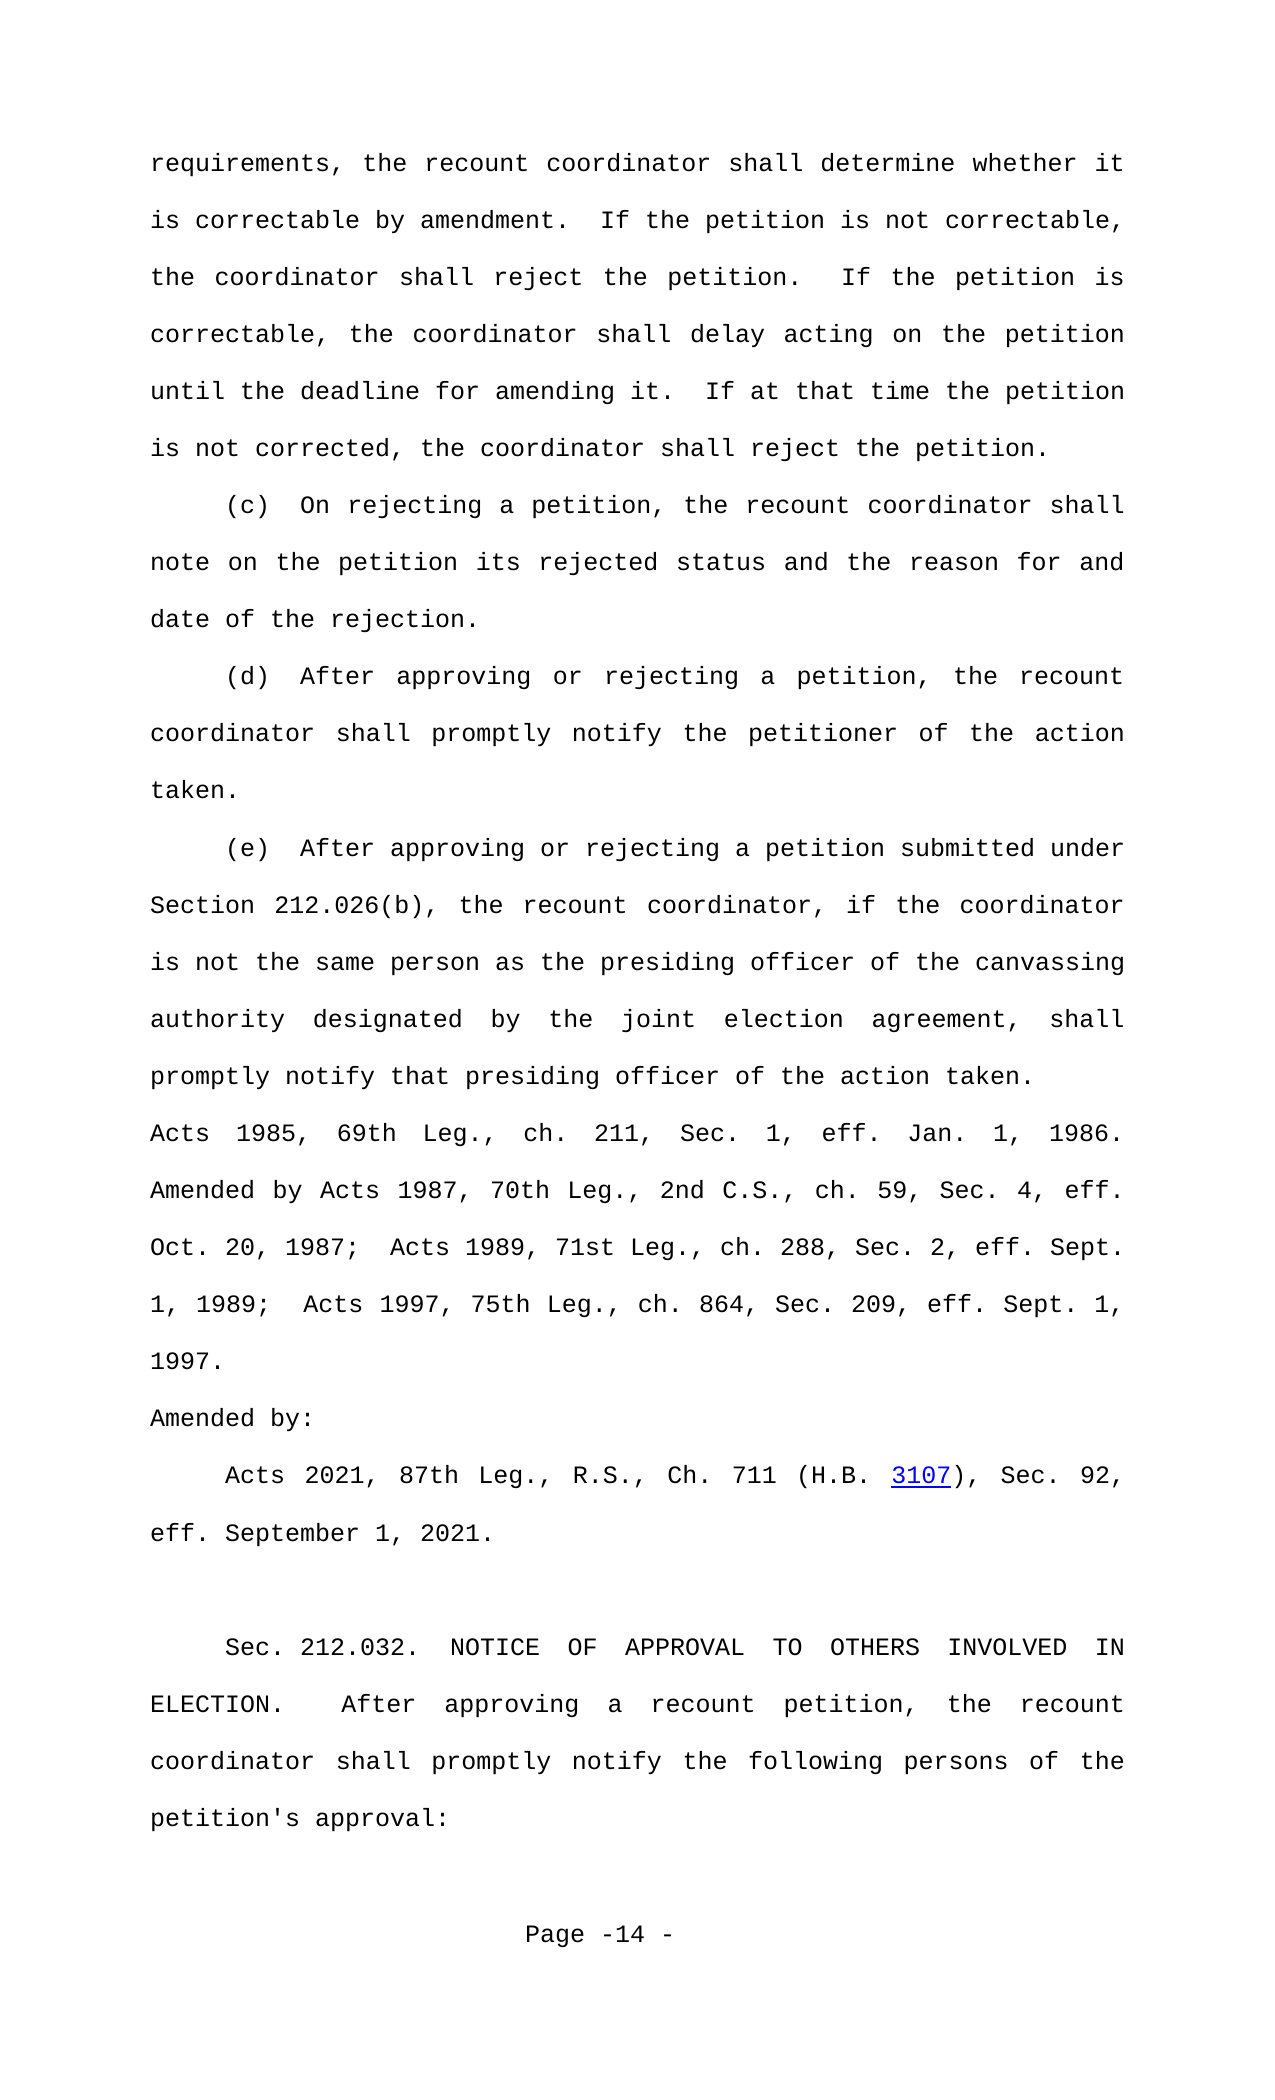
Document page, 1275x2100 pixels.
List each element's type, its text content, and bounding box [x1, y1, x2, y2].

text (c) On rejecting a petition, the recount coordinator shall note on the petition its rejected status and the reason for and date of the rejection. [150, 492, 1125, 635]
text Acts 2021, 87th Leg., R.S., Ch. 711 (H.B. 3107), Sec. 92, eff. September 1, 2021. [150, 1463, 1125, 1548]
text Acts 1985, 69th Leg., ch. 211, Sec. 1, eff. Jan. 1, 1986. Amended by Acts 1987, 70th Leg., 2nd C.S., ch. 59, Sec. 4, eff. Oct. 20, 1987; Acts 1989, 71st Leg., ch. 288, Sec. 2, eff. Sept. 1, 1989; Acts 1997, 75th Leg., ch. 864, Sec. 209, eff. Sept. 1, 1997. [150, 1120, 1125, 1377]
text (d) After approving or rejecting a petition, the recount coordinator shall promptly notify the petitioner of the action taken. [150, 664, 1125, 806]
text Sec. 212.032. NOTICE OF APPROVAL TO OTHERS INVOLVED IN ELECTION. After approving a recount petition, the recount coordinator shall promptly notify the following persons of the petition's approval: [150, 1634, 1125, 1834]
text Amended by: [150, 1406, 1125, 1434]
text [150, 150, 1125, 464]
text (e) After approving or rejecting a petition submitted under Section 212.026(b), the recount coordinator, if the coordinator is not the same person as the presiding officer of the canvassing authority designated by the joint election agreement, shall promptly notify that presiding officer of the action taken. [150, 835, 1125, 1092]
